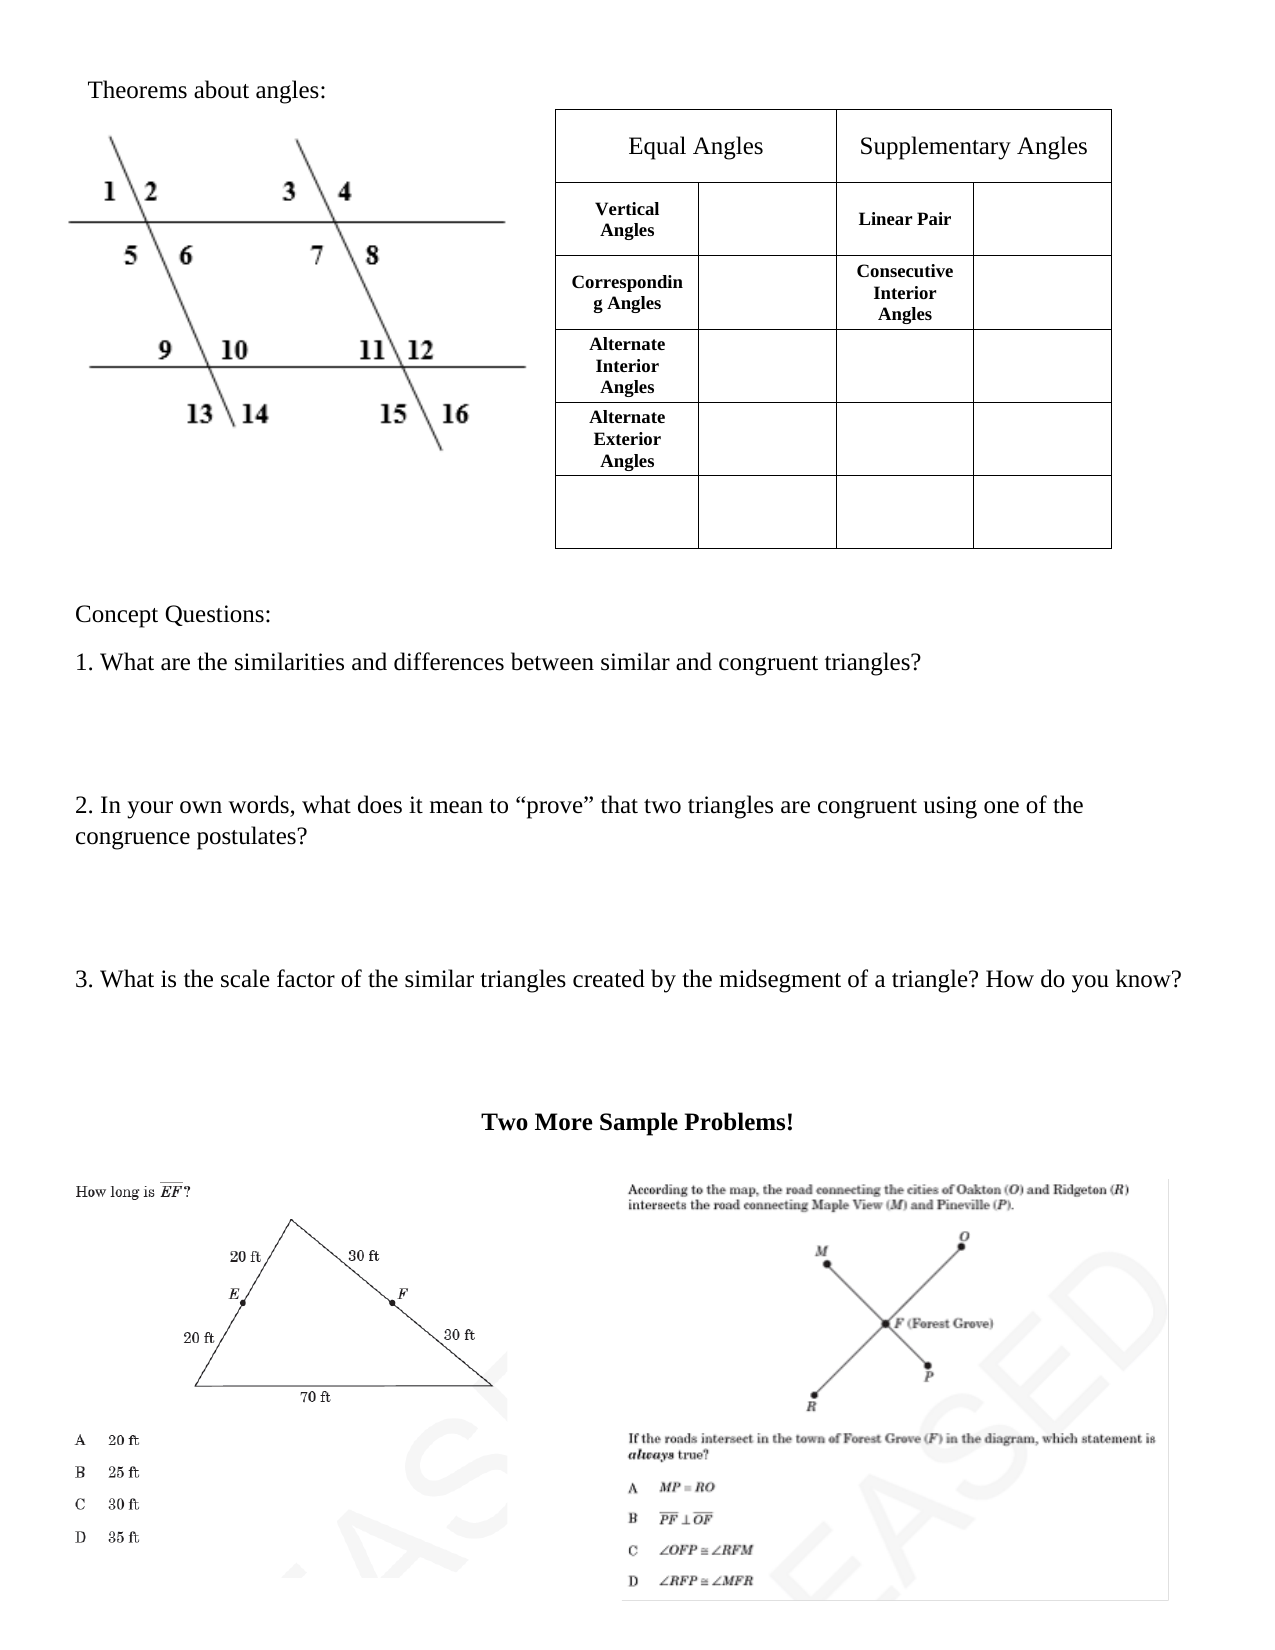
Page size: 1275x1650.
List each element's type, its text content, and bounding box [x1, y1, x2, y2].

table_cell Alternate Interior Angles [556, 330, 698, 402]
table_cell Linear Pair [837, 183, 973, 255]
picture [43, 113, 535, 470]
text 3. What is the scale factor of the similar triangles created by the midsegment of a triangle? How do you know? [75, 964, 1200, 993]
table_cell [699, 330, 836, 402]
table_cell [974, 256, 1111, 328]
table_cell [837, 403, 973, 475]
table_cell [974, 403, 1111, 475]
table_cell [837, 476, 973, 548]
text Concept Questions: [75, 599, 1200, 628]
table_cell [974, 476, 1111, 548]
table_cell Vertical Angles [556, 183, 698, 255]
table_cell [974, 183, 1111, 255]
table_cell [699, 403, 836, 475]
text 2. In your own words, what does it mean to “prove” that two triangles are congruent using one of the congruence postulates? [75, 790, 1200, 849]
table_header Equal Angles [556, 110, 836, 182]
table_cell Alternate Exterior Angles [556, 403, 698, 475]
table_cell Consecutive Interior Angles [837, 256, 973, 328]
table_header Supplementary Angles [837, 110, 1111, 182]
table_cell [699, 183, 836, 255]
picture [621, 1179, 1170, 1602]
table_cell [974, 330, 1111, 402]
text Two More Sample Problems! [75, 1107, 1200, 1136]
table_cell [699, 476, 836, 548]
text Theorems about angles: [75, 75, 1200, 104]
table_cell Corresponding Angles [556, 256, 698, 328]
table_cell [556, 476, 698, 548]
table_cell [699, 256, 836, 328]
table_cell [837, 330, 973, 402]
text 1. What are the similarities and differences between similar and congruent triangles? [75, 647, 1200, 675]
